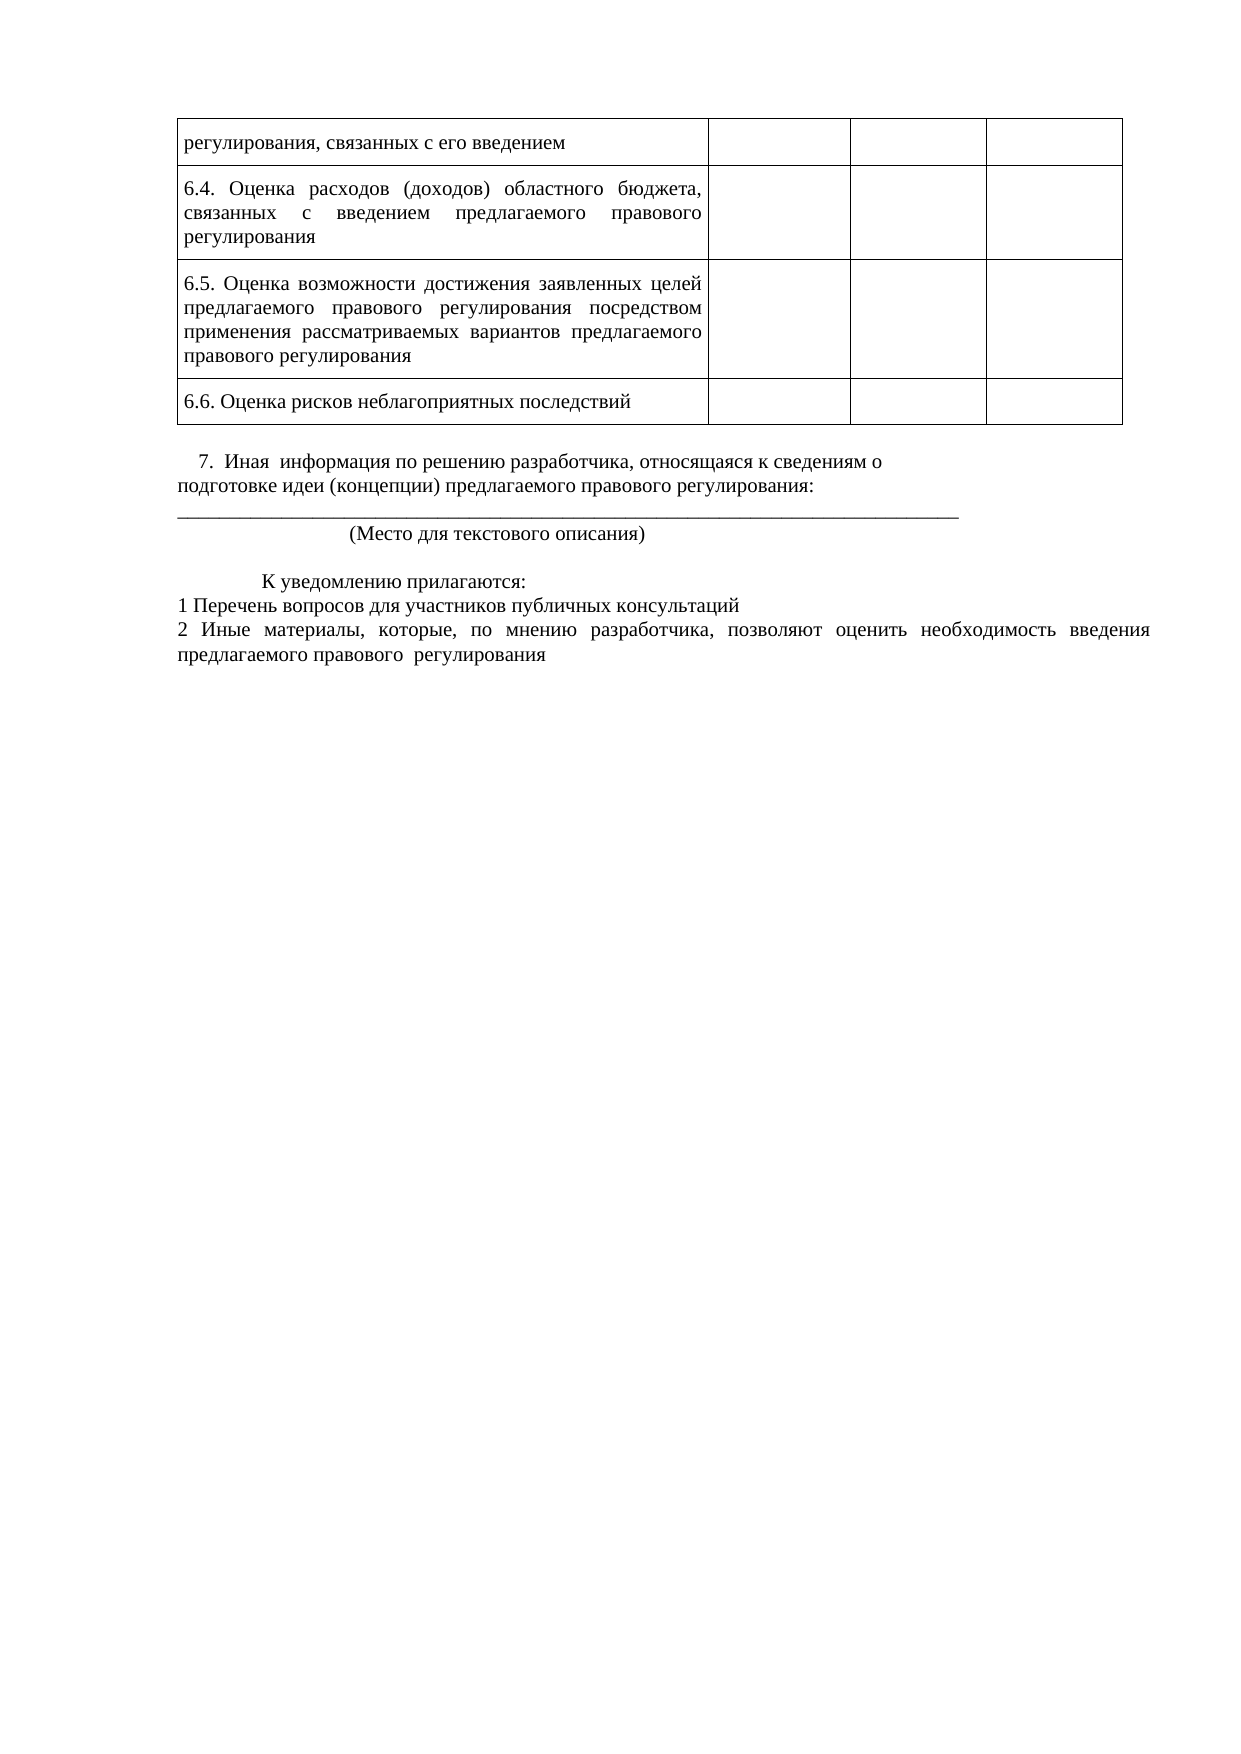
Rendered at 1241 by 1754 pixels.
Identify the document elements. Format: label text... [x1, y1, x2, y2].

text подготовке идеи (концепции) предлагаемого правового регулирования: [177, 473, 1152, 497]
table_cell [709, 166, 850, 259]
text (Место для текстового описания) [177, 521, 1152, 545]
table_cell [851, 166, 986, 259]
table_cell 6.6. Оценка рисков неблагоприятных последствий [178, 379, 708, 424]
table_cell [709, 379, 850, 424]
table_cell [987, 119, 1122, 164]
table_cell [178, 119, 708, 164]
text К уведомлению прилагаются: [177, 569, 1152, 593]
text 7. Иная информация по решению разработчика, относящаяся к сведениям о [177, 449, 1152, 473]
table_cell [987, 260, 1122, 377]
table_cell 6.5. Оценка возможности достижения заявленных целей предлагаемого правового регулирования посредством применения рассматриваемых вариантов предлагаемого правового регулирования [178, 260, 708, 377]
table_cell [709, 260, 850, 377]
text ___________________________________________________________________________ [177, 497, 1152, 521]
text 2 Иные материалы, которые, по мнению разработчика, позволяют оценить необходимость введения предлагаемого правового регулирования [177, 617, 1152, 666]
table_cell [709, 119, 850, 164]
table_cell [987, 166, 1122, 259]
table_cell 6.4. Оценка расходов (доходов) областного бюджета, связанных с введением предлагаемого правового регулирования [178, 166, 708, 259]
table_cell [851, 119, 986, 164]
text 1 Перечень вопросов для участников публичных консультаций [177, 593, 1152, 617]
table_cell [987, 379, 1122, 424]
table_cell [851, 260, 986, 377]
table_cell [851, 379, 986, 424]
